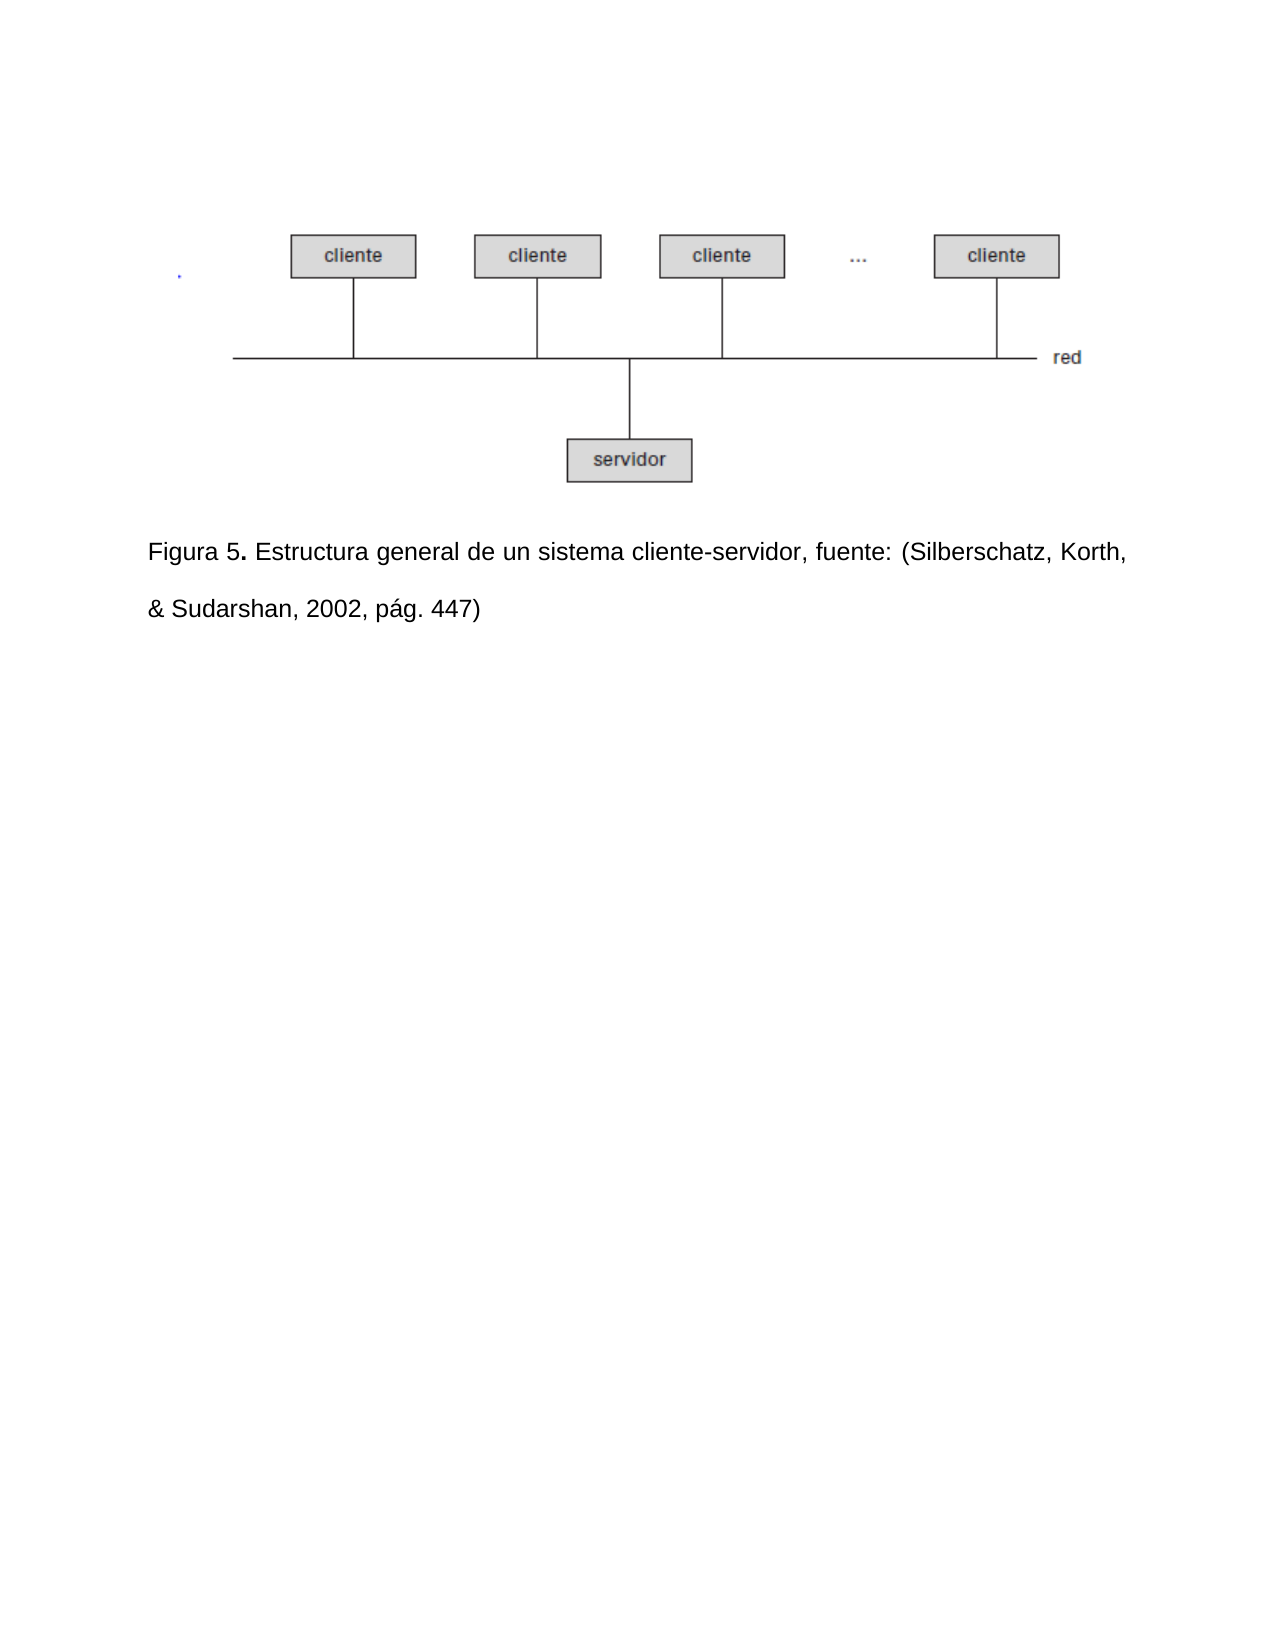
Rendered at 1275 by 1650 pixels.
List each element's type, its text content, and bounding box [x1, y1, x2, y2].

text Figura 5. Estructura general de un sistema cliente-servidor, fuente: [148, 537, 1127, 623]
picture [177, 221, 1098, 492]
